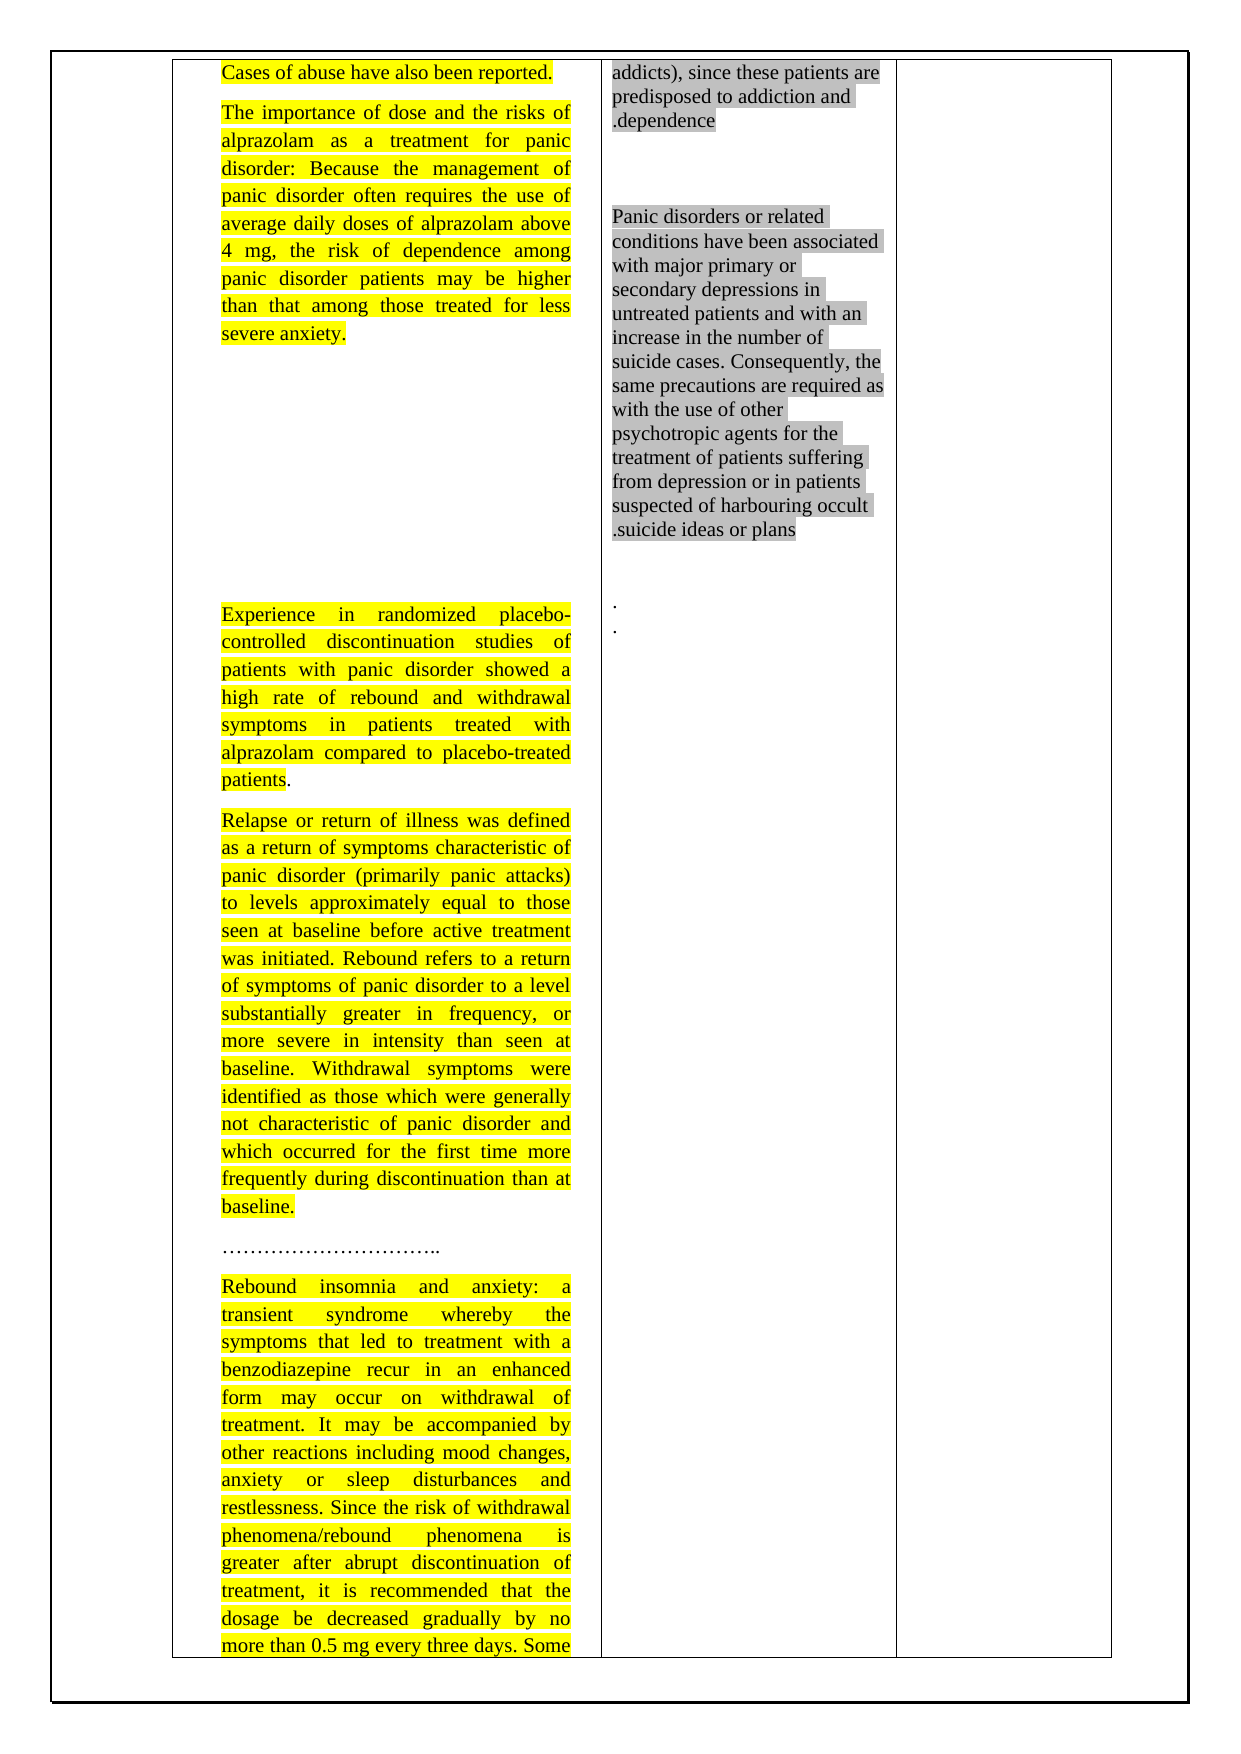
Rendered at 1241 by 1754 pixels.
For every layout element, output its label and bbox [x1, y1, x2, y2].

table_cell [173, 60, 601, 1657]
table_cell [897, 60, 1111, 1657]
table_cell [602, 60, 896, 1657]
